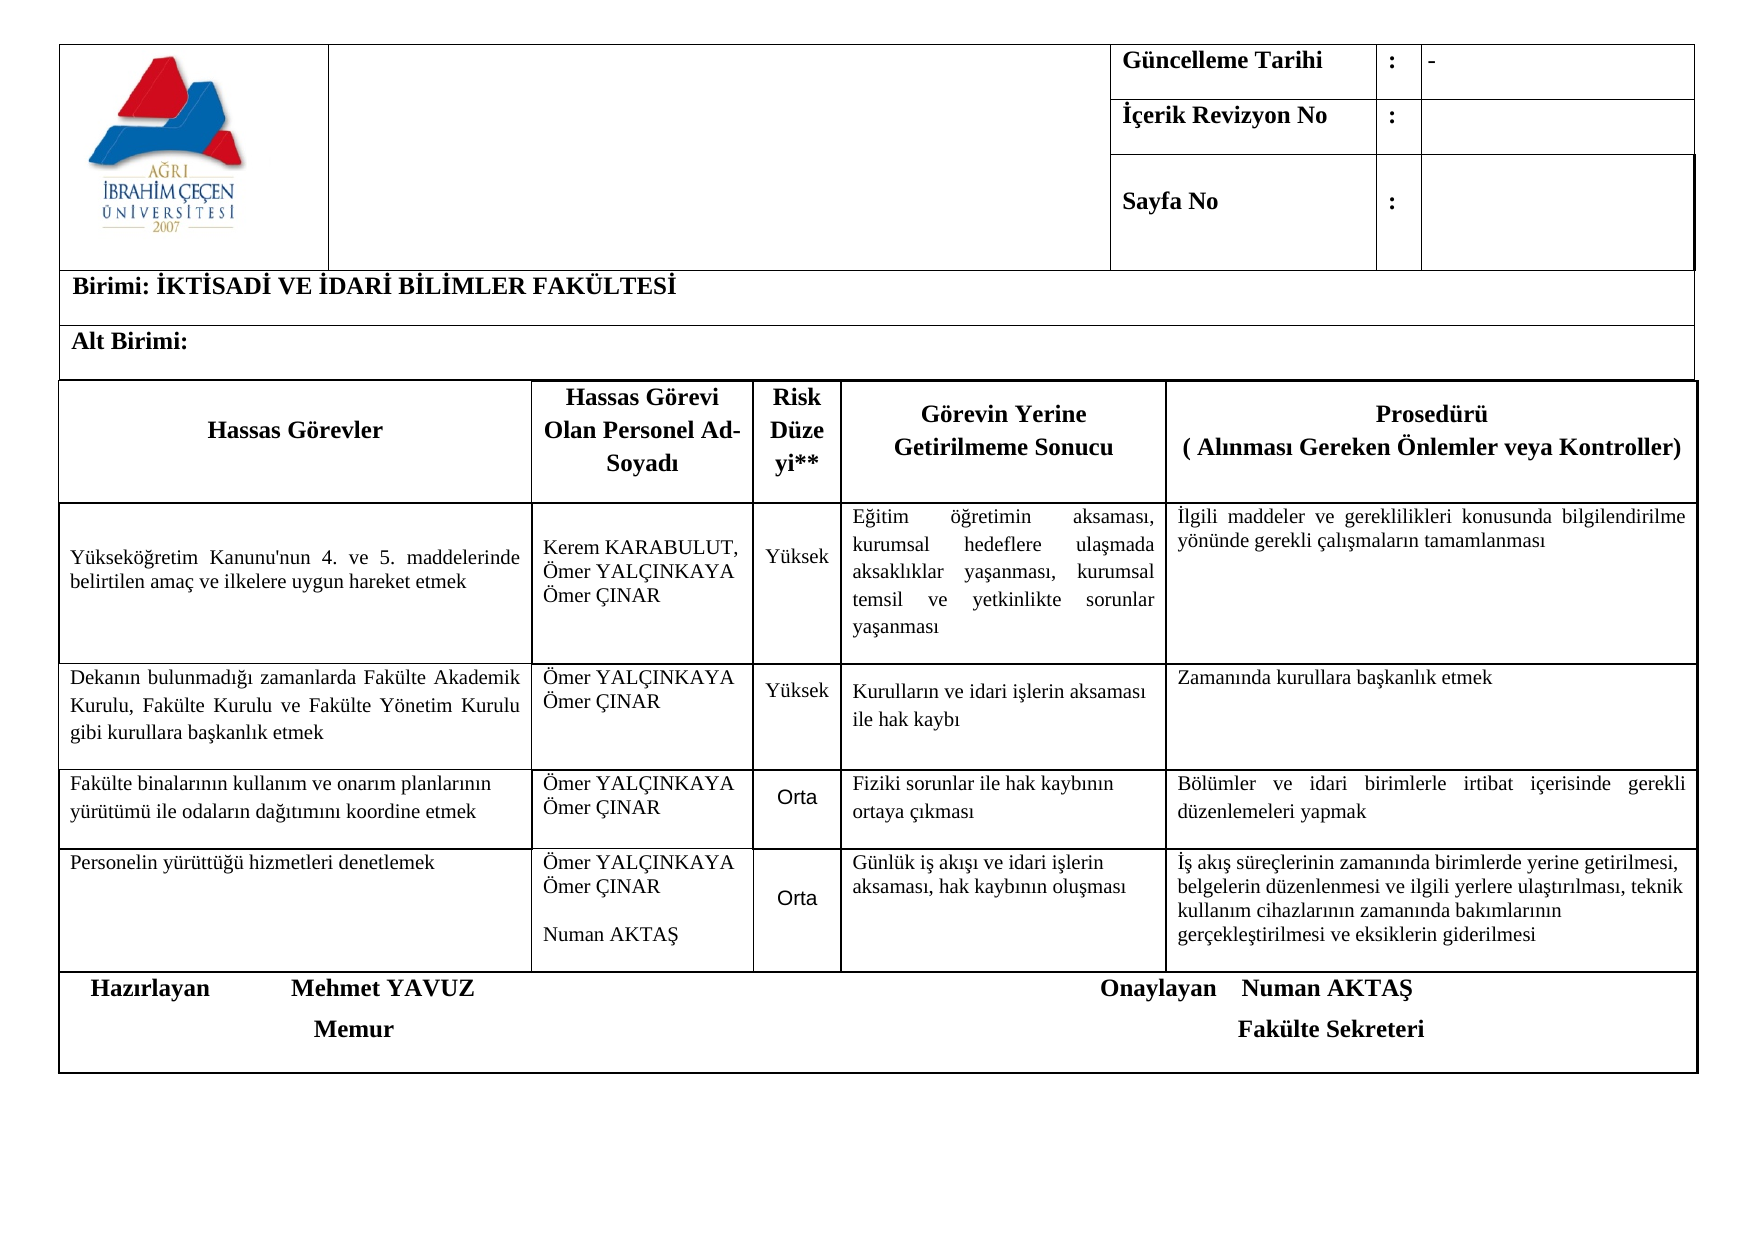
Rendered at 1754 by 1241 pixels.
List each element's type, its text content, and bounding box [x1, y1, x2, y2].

table_cell Birimi: İKTİSADİ VE İDARİ BİLİMLER FAKÜLTESİ [60, 271, 1694, 325]
table_cell Yüksek [754, 504, 840, 663]
table_cell Ömer YALÇINKAYA Ömer ÇINAR Numan AKTAŞ [532, 849, 753, 971]
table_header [329, 45, 1110, 270]
table_cell Fiziki sorunlar ile hak kaybının ortaya çıkması [842, 771, 1165, 847]
table_cell Sayfa No [1111, 155, 1376, 270]
table_header Hassas Görevler [59, 381, 531, 502]
table_cell Kurulların ve idari işlerin aksaması ile hak kaybı [842, 665, 1165, 769]
table_cell Zamanında kurullara başkanlık etmek [1167, 665, 1696, 769]
picture [83, 47, 281, 246]
table_cell : [1377, 155, 1421, 270]
table_cell [1422, 155, 1693, 270]
table_cell Günlük iş akışı ve idari işlerin aksaması, hak kaybının oluşması [842, 850, 1165, 971]
table_header Risk Düzeyi** [754, 382, 840, 502]
table_cell Orta [754, 771, 840, 847]
table_cell Bölümler ve idari birimlerle irtibat içerisinde gerekli düzenlemeleri yapmak [1167, 771, 1696, 847]
table_cell Ömer YALÇINKAYA Ömer ÇINAR [533, 771, 752, 847]
table_header Hassas Görevi Olan Personel Ad-Soyadı [532, 382, 752, 502]
table_header Görevin Yerine Getirilmeme Sonucu [842, 382, 1165, 502]
table_cell [1422, 100, 1694, 154]
table_header Prosedürü ( Alınması Gereken Önlemler veya Kontroller) [1167, 382, 1696, 502]
table_cell İçerik Revizyon No [1111, 100, 1376, 154]
table_cell : [1377, 45, 1421, 99]
table_cell Yüksek [754, 665, 840, 769]
table_cell - [1422, 45, 1694, 99]
table_cell Yükseköğretim Kanunu'nun 4. ve 5. maddelerinde belirtilen amaç ve ilkelere uygun hareket etmek [60, 504, 531, 663]
table_cell İlgili maddeler ve gereklilikleri konusunda bilgilendirilme yönünde gerekli çalışmaların tamamlanması [1167, 504, 1696, 663]
table_cell Personelin yürüttüğü hizmetleri denetlemek [60, 850, 531, 971]
table_cell Fakülte binalarının kullanım ve onarım planlarının yürütümü ile odaların dağıtımını koordine etmek [60, 770, 531, 847]
table_header [60, 45, 328, 270]
table_cell İş akış süreçlerinin zamanında birimlerde yerine getirilmesi, belgelerin düzenlenmesi ve ilgili yerlere ulaştırılması, teknik kullanım cihazlarının zamanında bakımlarının gerçekleştirilmesi ve eksiklerin giderilmesi [1167, 850, 1696, 971]
table_cell Hazırlayan Mehmet YAVUZ Onaylayan Numan AKTAŞ Memur Fakülte Sekreteri [60, 973, 1696, 1072]
table_cell Kerem KARABULUT, Ömer YALÇINKAYA Ömer ÇINAR [533, 504, 752, 663]
table_cell Eğitim öğretimin aksaması, kurumsal hedeflere ulaşmada aksaklıklar yaşanması, kurumsal temsil ve yetkinlikte sorunlar yaşanması [842, 504, 1165, 663]
table_cell Alt Birimi: [60, 326, 1694, 379]
table_cell Dekanın bulunmadığı zamanlarda Fakülte Akademik Kurulu, Fakülte Kurulu ve Fakülte Yönetim Kurulu gibi kurullara başkanlık etmek [59, 664, 531, 769]
table_cell Ömer YALÇINKAYA Ömer ÇINAR [532, 665, 752, 769]
table_cell : [1377, 100, 1421, 154]
table_cell Güncelleme Tarihi [1111, 45, 1376, 99]
table_cell Orta [754, 850, 840, 971]
